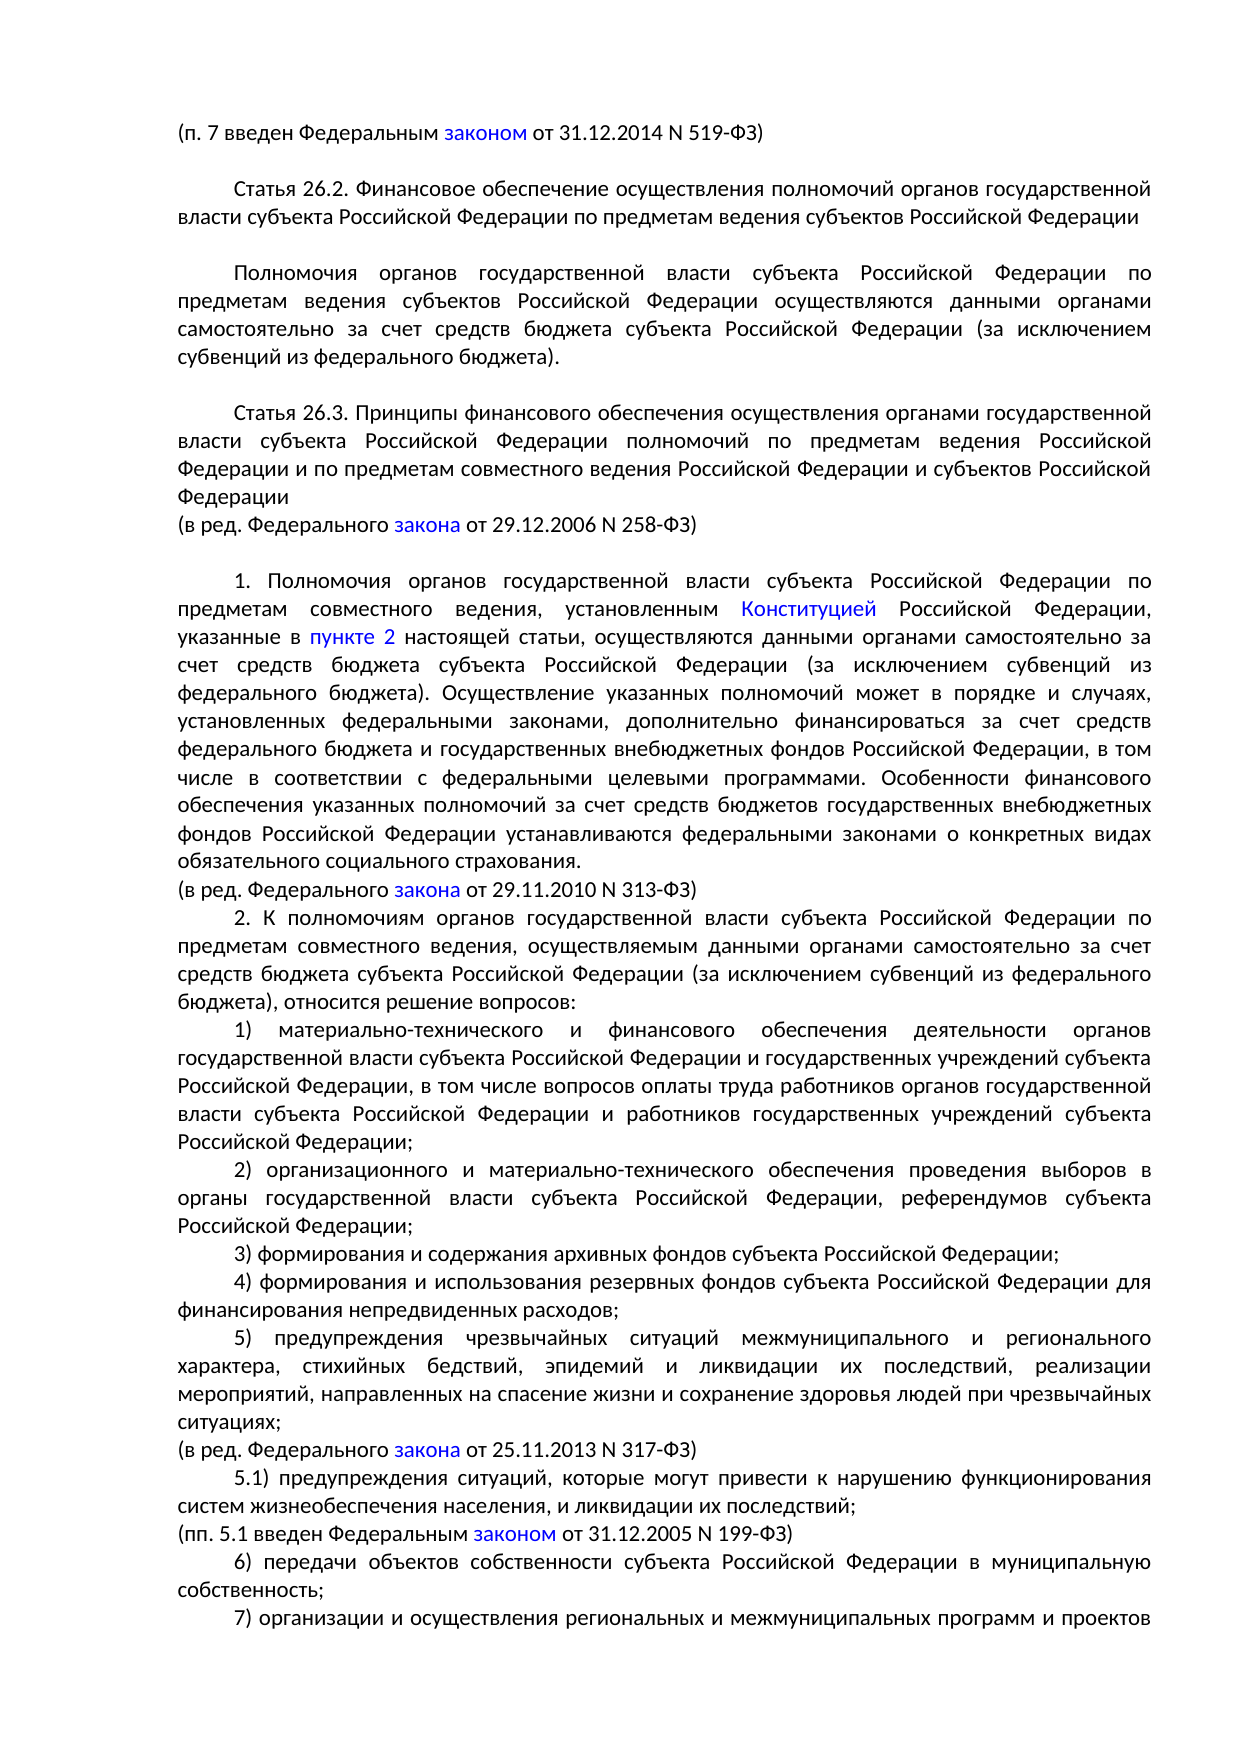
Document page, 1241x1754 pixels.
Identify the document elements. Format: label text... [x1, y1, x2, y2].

text 3) формирования и содержания архивных фондов субъекта Российской Федерации; [177, 1239, 1152, 1267]
text 4) формирования и использования резервных фондов субъекта Российской Федерации для финансирования непредвиденных расходов; [177, 1267, 1152, 1323]
text Статья 26.2. Финансовое обеспечение осуществления полномочий органов государственной власти субъекта Российской Федерации по предметам ведения субъектов Российской Федерации [177, 174, 1152, 230]
text (в ред. Федерального закона от 29.11.2010 N 313-ФЗ) [177, 875, 1152, 903]
text Полномочия органов государственной власти субъекта Российской Федерации по предметам ведения субъектов Российской Федерации осуществляются данными органами самостоятельно за счет средств бюджета субъекта Российской Федерации (за исключением субвенций из федерального бюджета). [177, 258, 1152, 370]
text 1. Полномочия органов государственной власти субъекта Российской Федерации по предметам совместного ведения, установленным Конституцией Российской Федерации, указанные в пункте 2 настоящей статьи, осуществляются данными органами самостоятельно за счет средств бюджета субъекта Российской Федерации (за исключением субвенций из федерального бюджета). Осуществление указанных полномочий может в порядке и случаях, установленных федеральными законами, дополнительно финансироваться за счет средств федерального бюджета и государственных внебюджетных фондов Российской Федерации, в том числе в соответствии с федеральными целевыми программами. Особенности финансового обеспечения указанных полномочий за счет средств бюджетов государственных внебюджетных фондов Российской Федерации устанавливаются федеральными законами о конкретных видах обязательного социального страхования. [177, 566, 1152, 875]
text (в ред. Федерального закона от 29.12.2006 N 258-ФЗ) [177, 510, 1152, 538]
text 1) материально-технического и финансового обеспечения деятельности органов государственной власти субъекта Российской Федерации и государственных учреждений субъекта Российской Федерации, в том числе вопросов оплаты труда работников органов государственной власти субъекта Российской Федерации и работников государственных учреждений субъекта Российской Федерации; [177, 1015, 1152, 1155]
text (в ред. Федерального закона от 25.11.2013 N 317-ФЗ) [177, 1435, 1152, 1463]
text 6) передачи объектов собственности субъекта Российской Федерации в муниципальную собственность; [177, 1547, 1152, 1603]
text 5.1) предупреждения ситуаций, которые могут привести к нарушению функционирования систем жизнеобеспечения населения, и ликвидации их последствий; [177, 1463, 1152, 1519]
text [177, 1603, 1152, 1631]
text 2) организационного и материально-технического обеспечения проведения выборов в органы государственной власти субъекта Российской Федерации, референдумов субъекта Российской Федерации; [177, 1155, 1152, 1239]
text Статья 26.3. Принципы финансового обеспечения осуществления органами государственной власти субъекта Российской Федерации полномочий по предметам ведения Российской Федерации и по предметам совместного ведения Российской Федерации и субъектов Российской Федерации [177, 398, 1152, 510]
text (пп. 5.1 введен Федеральным законом от 31.12.2005 N 199-ФЗ) [177, 1519, 1152, 1547]
text 5) предупреждения чрезвычайных ситуаций межмуниципального и регионального характера, стихийных бедствий, эпидемий и ликвидации их последствий, реализации мероприятий, направленных на спасение жизни и сохранение здоровья людей при чрезвычайных ситуациях; [177, 1323, 1152, 1435]
text 2. К полномочиям органов государственной власти субъекта Российской Федерации по предметам совместного ведения, осуществляемым данными органами самостоятельно за счет средств бюджета субъекта Российской Федерации (за исключением субвенций из федерального бюджета), относится решение вопросов: [177, 903, 1152, 1015]
text (п. 7 введен Федеральным законом от 31.12.2014 N 519-ФЗ) [177, 118, 1152, 146]
